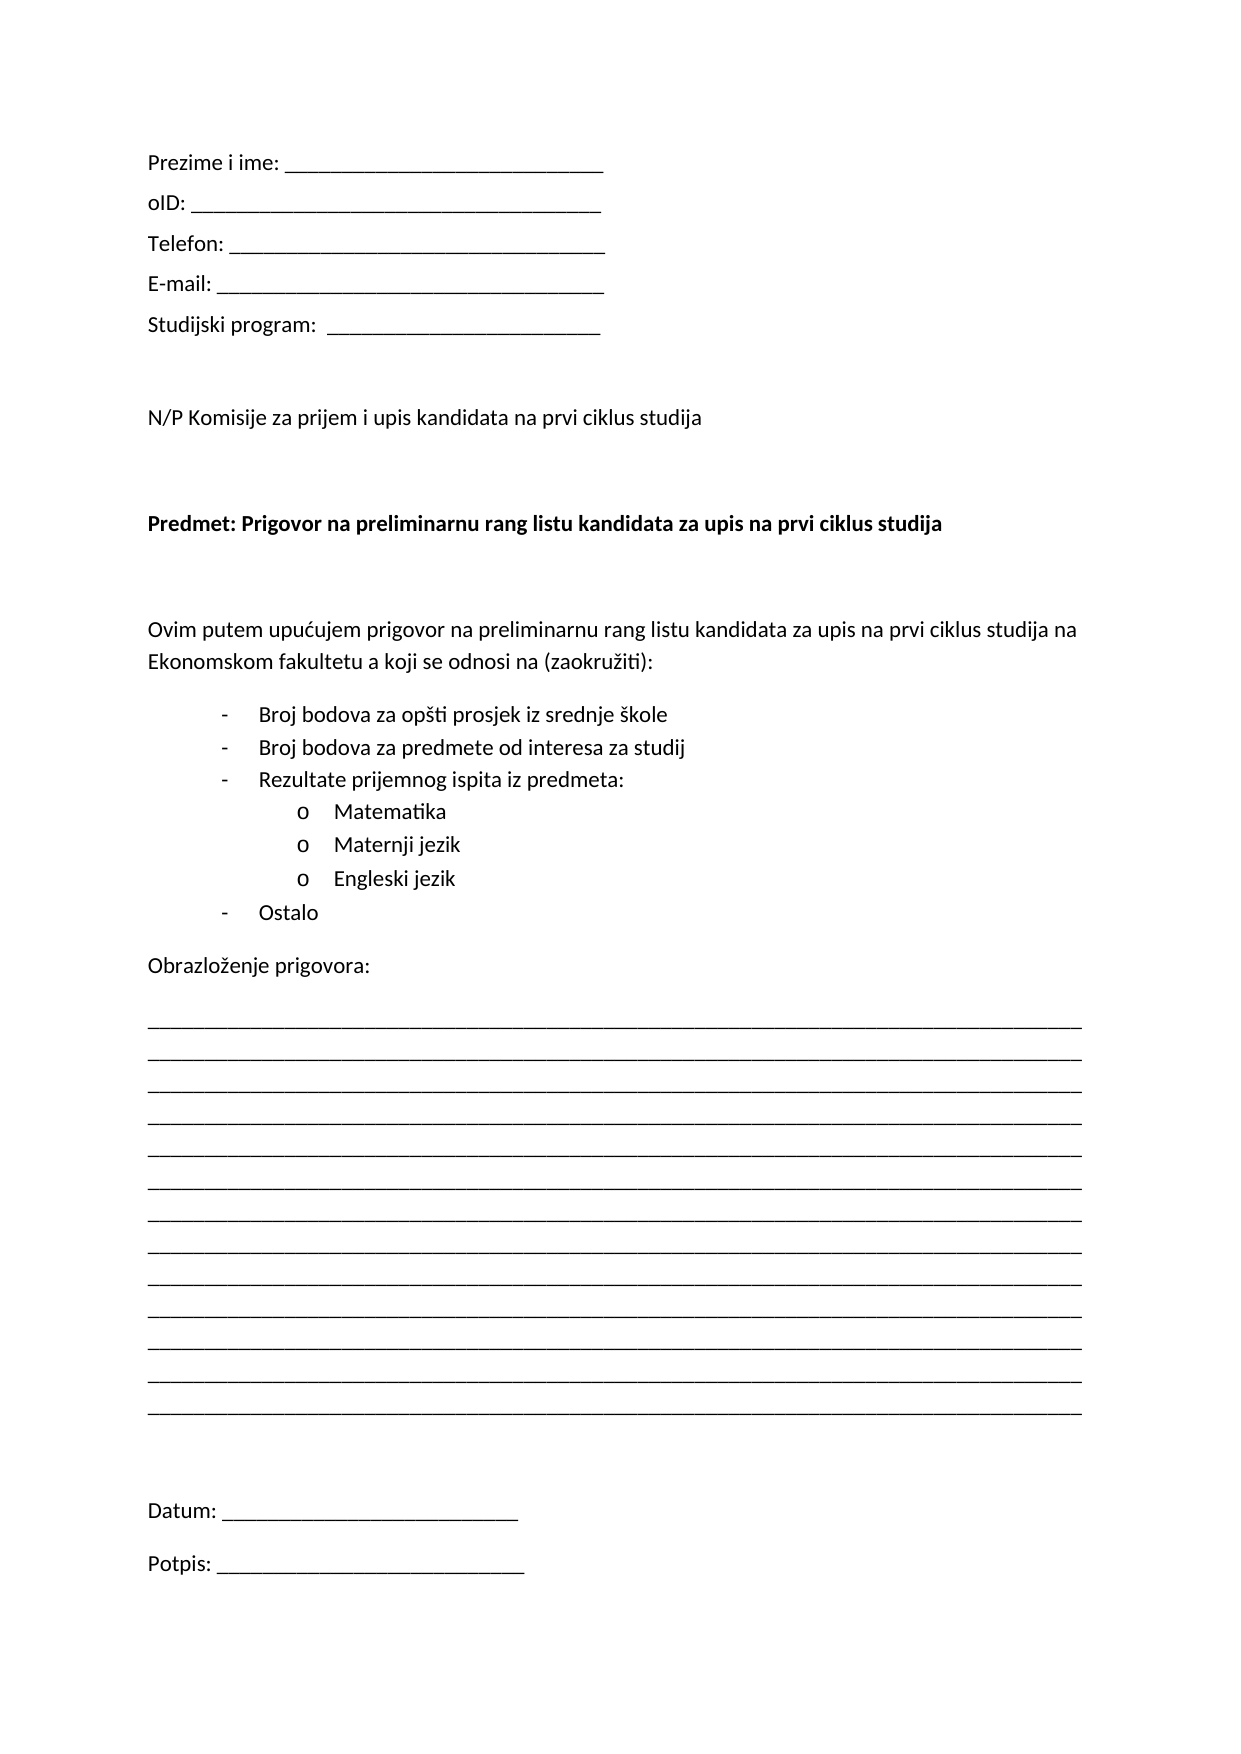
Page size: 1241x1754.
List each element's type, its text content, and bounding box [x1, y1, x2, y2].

list Broj bodova za predmete od interesa za studij [221, 733, 1093, 761]
list Maternji jezik [296, 831, 1093, 860]
text Potpis: ___________________________ [148, 1549, 1093, 1577]
text Studijski program: ________________________ [148, 310, 1093, 338]
text Prezime i ime: ____________________________ [148, 148, 1093, 176]
text N/P Komisije za prijem i upis kandidata na prvi ciklus studija [148, 403, 1093, 431]
text Predmet: Prigovor na preliminarnu rang listu kandidata za upis na prvi ciklus studija [148, 509, 1093, 537]
text Obrazloženje prigovora: [148, 951, 1093, 979]
list Ostalo [221, 898, 1093, 926]
text Datum: __________________________ [148, 1496, 1093, 1524]
list Matematika [296, 797, 1093, 826]
text oID: ____________________________________ [148, 188, 1093, 216]
text E-mail: __________________________________ [148, 269, 1093, 297]
list Rezultate prijemnog ispita iz predmeta: [221, 765, 1093, 793]
text Ovim putem upućujem prigovor na preliminarnu rang listu kandidata za upis na prvi ciklus studija na Ekonomskom fakultetu a koji se odnosi na (zaokružiti): [148, 615, 1093, 676]
list Engleski jezik [296, 864, 1093, 893]
text Telefon: _________________________________ [148, 229, 1093, 257]
text __________________________________________________________________________________________________________________________________________________________________________________________________________________________________________________________________________________________________________________________________________________________________________________________________________________________________________________________________________________________________________________________________________________________________________________________________________________________________________________________________________________________________________________________________________________________________________________________________________________________________________________________________________________________________________________________________________________________________________________________________________________________________________________________________________________________________________ [148, 1004, 1093, 1418]
list Broj bodova za opšti prosjek iz srednje škole [221, 701, 1093, 728]
